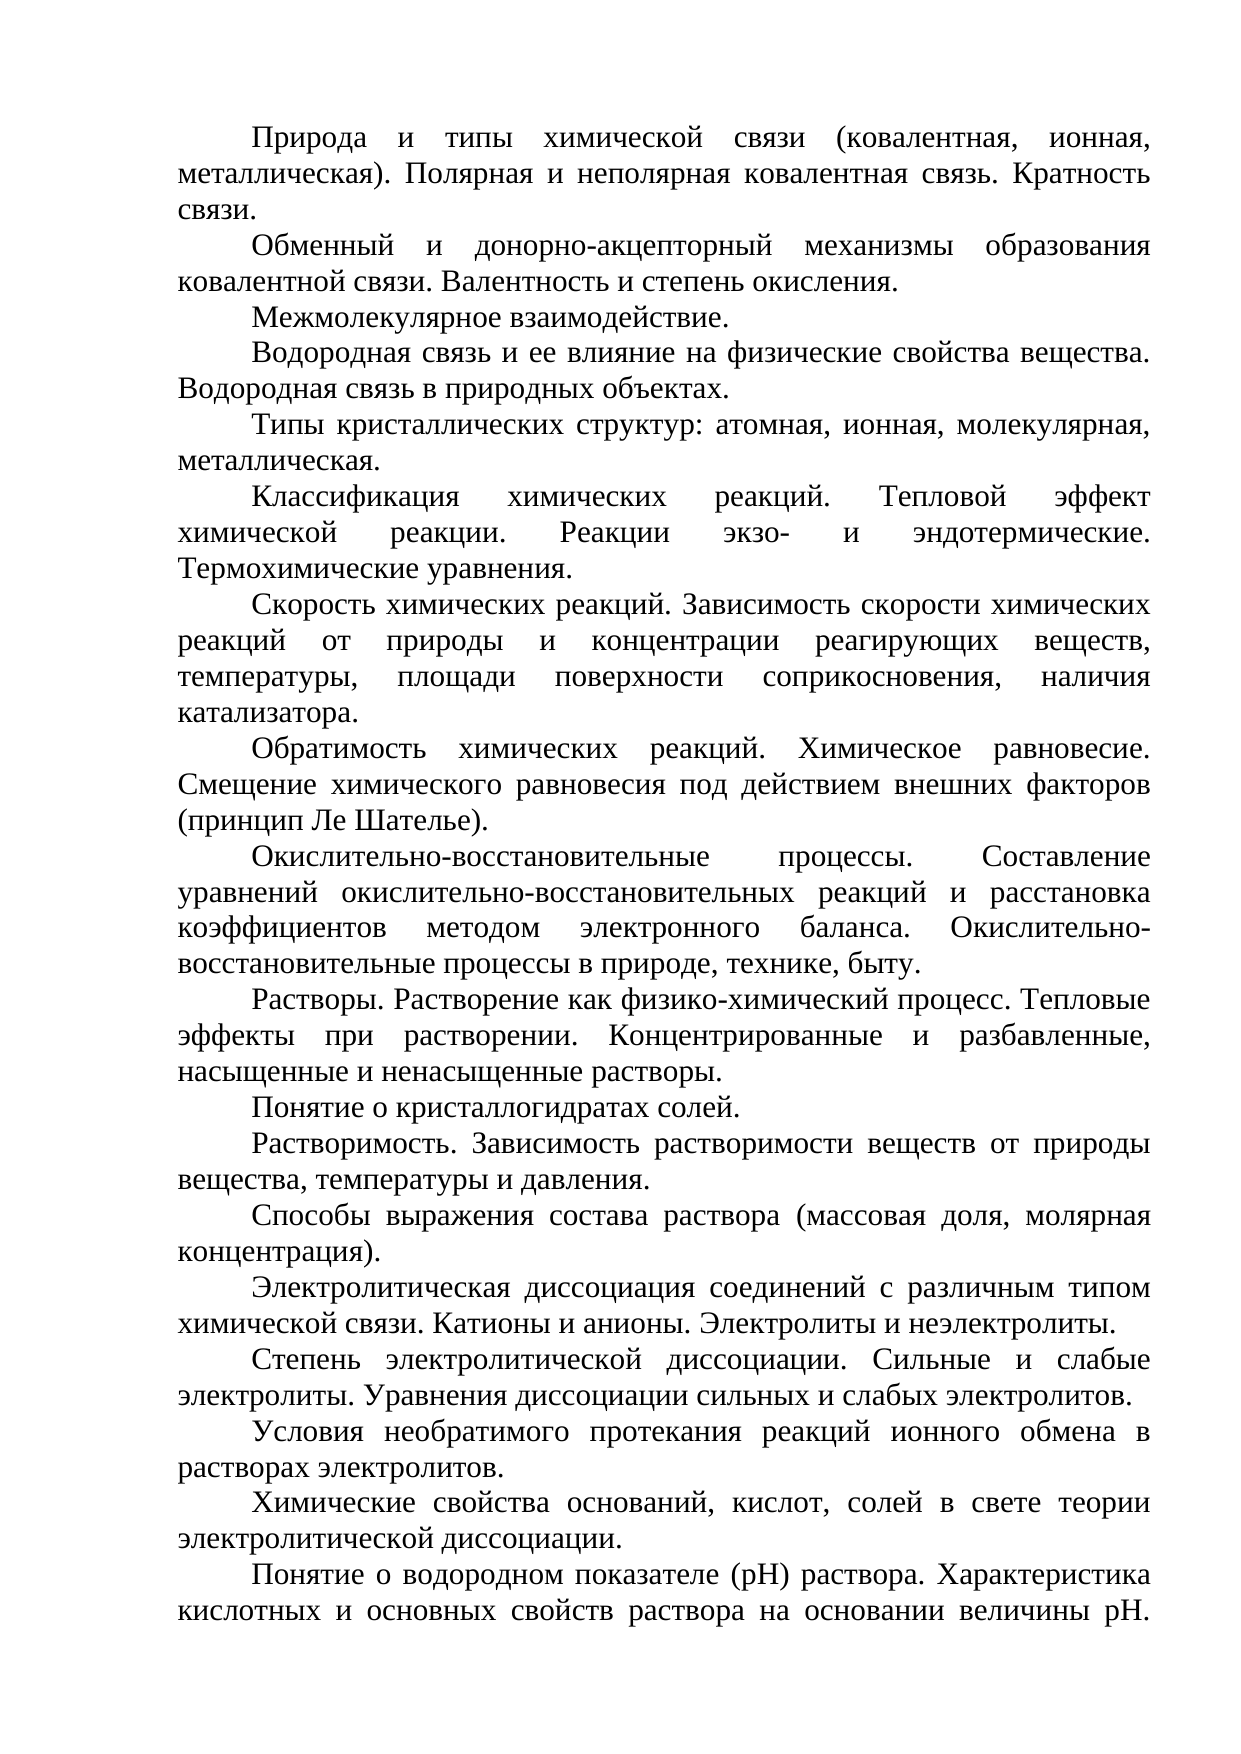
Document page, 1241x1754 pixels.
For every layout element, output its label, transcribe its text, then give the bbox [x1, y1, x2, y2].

text Понятие о кристаллогидратах солей. [177, 1088, 1152, 1124]
text Условия необратимого протекания реакций ионного обмена в растворах электролитов. [177, 1412, 1152, 1484]
text Химические свойства оснований, кислот, солей в свете теории электролитической диссоциации. [177, 1484, 1152, 1556]
text Скорость химических реакций. Зависимость скорости химических реакций от природы и концентрации реагирующих веществ, температуры, площади поверхности соприкосновения, наличия катализатора. [177, 585, 1152, 729]
text Природа и типы химической связи (ковалентная, ионная, металлическая). Полярная и неполярная ковалентная связь. Кратность связи. [177, 118, 1152, 226]
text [177, 1556, 1152, 1627]
text Водородная связь и ее влияние на физические свойства вещества. Водородная связь в природных объектах. [177, 334, 1152, 406]
text Типы кристаллических структур: атомная, ионная, молекулярная, металлическая. [177, 406, 1152, 477]
text Обратимость химических реакций. Химическое равновесие. Смещение химического равновесия под действием внешних факторов (принцип Ле Шателье). [177, 729, 1152, 837]
text Электролитическая диссоциация соединений с различным типом химической связи. Катионы и анионы. Электролиты и неэлектролиты. [177, 1268, 1152, 1340]
text Классификация химических реакций. Тепловой эффект химической реакции. Реакции экзо- и эндотермические. Термохимические уравнения. [177, 477, 1152, 585]
text Межмолекулярное взаимодействие. [177, 298, 1152, 334]
text Растворы. Растворение как физико-химический процесс. Тепловые эффекты при растворении. Концентрированные и разбавленные, насыщенные и ненасыщенные растворы. [177, 981, 1152, 1088]
text Растворимость. Зависимость растворимости веществ от природы вещества, температуры и давления. [177, 1124, 1152, 1196]
text Степень электролитической диссоциации. Сильные и слабые электролиты. Уравнения диссоциации сильных и слабых электролитов. [177, 1340, 1152, 1412]
text Способы выражения состава раствора (массовая доля, молярная концентрация). [177, 1196, 1152, 1268]
text Обменный и донорно-акцепторный механизмы образования ковалентной связи. Валентность и степень окисления. [177, 226, 1152, 298]
text Окислительно-восстановительные процессы. Составление уравнений окислительно-восстановительных реакций и расстановка коэффициентов методом электронного баланса. Окислительно-восстановительные процессы в природе, технике, быту. [177, 837, 1152, 981]
